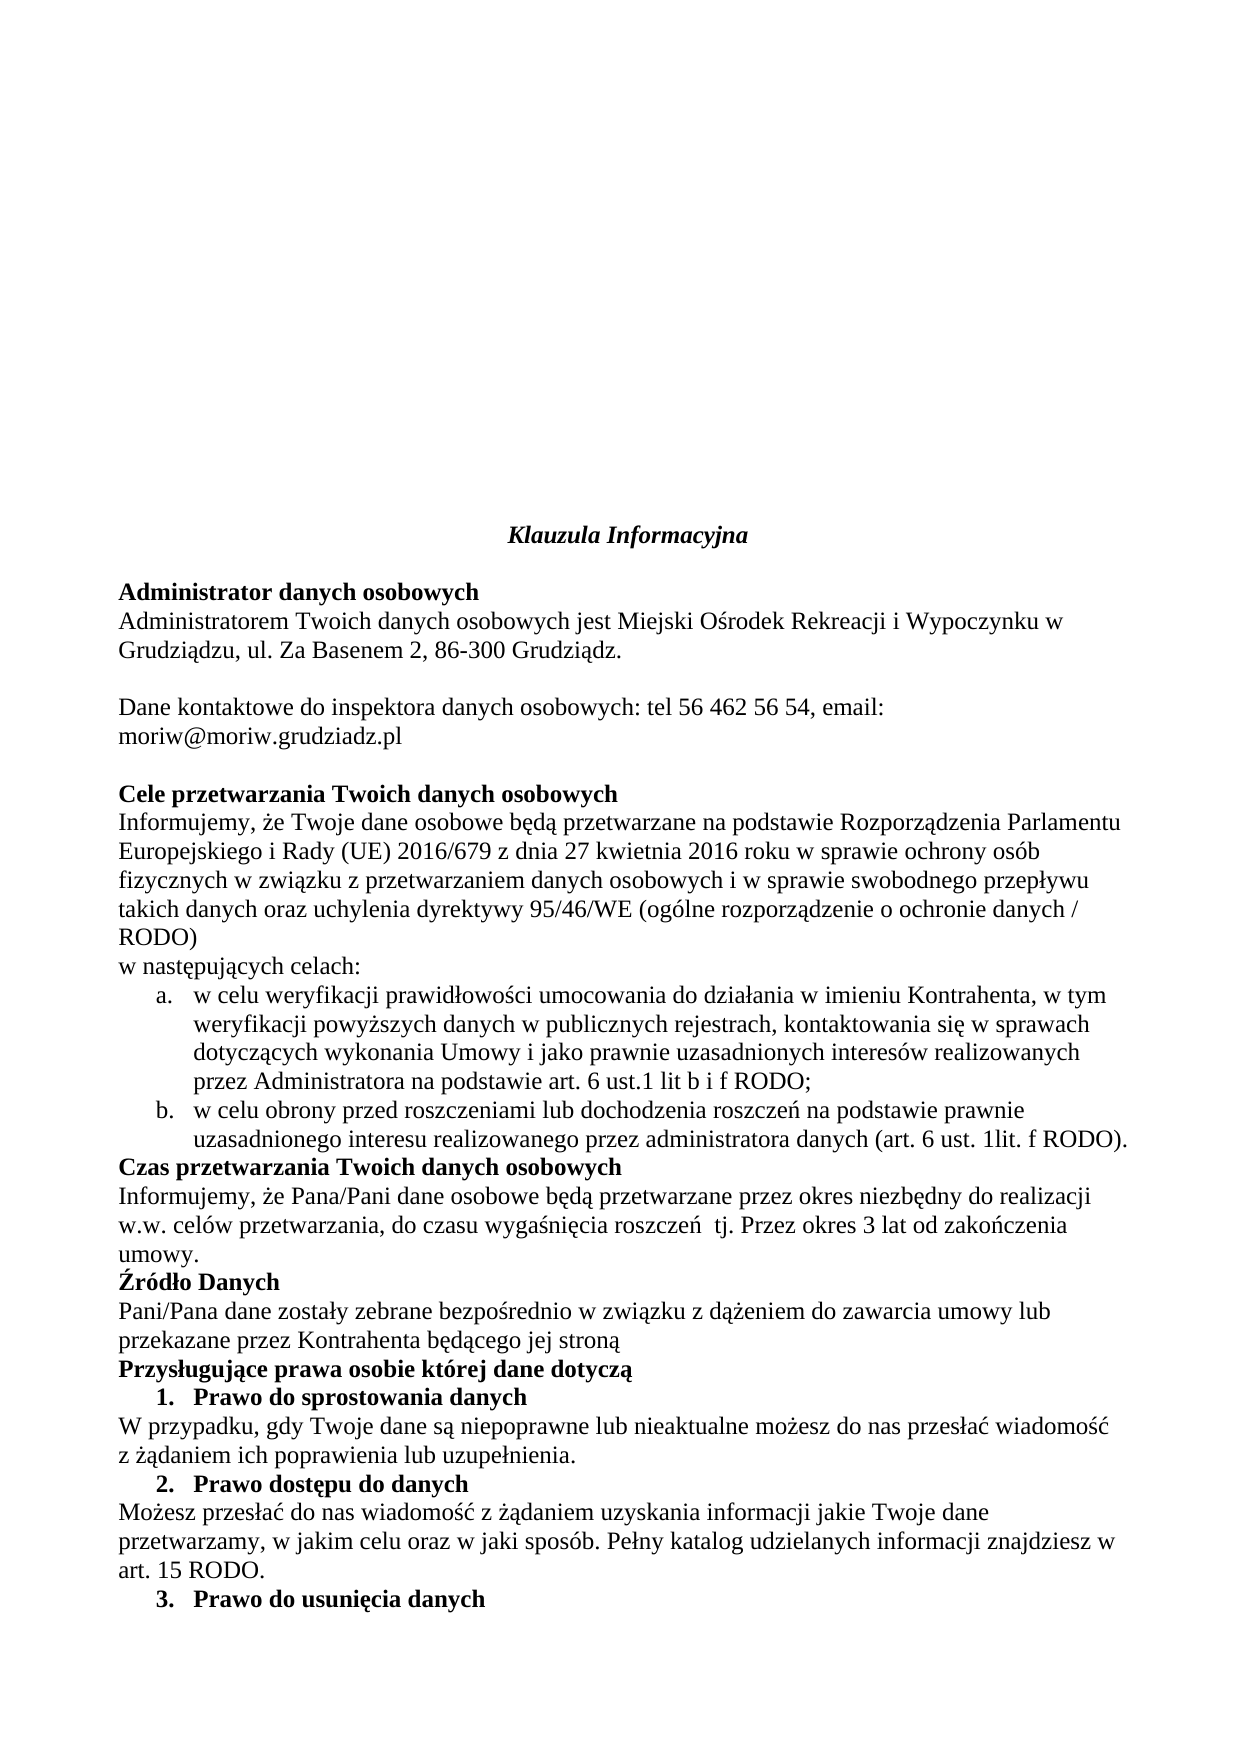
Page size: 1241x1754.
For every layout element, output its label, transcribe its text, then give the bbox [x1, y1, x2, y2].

list Prawo do usunięcia danych [156, 1584, 1140, 1612]
list w celu weryfikacji prawidłowości umocowania do działania w imieniu Kontrahenta, w tym weryfikacji powyższych danych w publicznych rejestrach, kontaktowania się w sprawach dotyczących wykonania Umowy i jako prawnie uzasadnionych interesów realizowanych przez Administratora na podstawie art. 6 ust.1 lit b i f RODO; [156, 980, 1140, 1095]
text Pani/Pana dane zostały zebrane bezpośrednio w związku z dążeniem do zawarcia umowy lub przekazane przez Kontrahenta będącego jej stroną [118, 1296, 1140, 1354]
text W przypadku, gdy Twoje dane są niepoprawne lub nieaktualne możesz do nas przesłać wiadomość z żądaniem ich poprawienia lub uzupełnienia. [118, 1411, 1140, 1469]
text Przysługujące prawa osobie której dane dotyczą [118, 1354, 1140, 1382]
text Źródło Danych [118, 1267, 1140, 1296]
list w celu obrony przed roszczeniami lub dochodzenia roszczeń na podstawie prawnie uzasadnionego interesu realizowanego przez administratora danych (art. 6 ust. 1lit. f RODO). [156, 1095, 1140, 1152]
text Informujemy, że Twoje dane osobowe będą przetwarzane na podstawie Rozporządzenia Parlamentu Europejskiego i Rady (UE) 2016/679 z dnia 27 kwietnia 2016 roku w sprawie ochrony osób fizycznych w związku z przetwarzaniem danych osobowych i w sprawie swobodnego przepływu takich danych oraz uchylenia dyrektywy 95/46/WE (ogólne rozporządzenie o ochronie danych / RODO) w następujących celach: [118, 807, 1140, 980]
text Dane kontaktowe do inspektora danych osobowych: tel 56 462 56 54, email: moriw@moriw.grudziadz.pl [118, 692, 1140, 750]
text Informujemy, że Pana/Pani dane osobowe będą przetwarzane przez okres niezbędny do realizacji w.w. celów przetwarzania, do czasu wygaśnięcia roszczeń tj. Przez okres 3 lat od zakończenia umowy. [118, 1181, 1140, 1267]
list Prawo dostępu do danych [156, 1469, 1140, 1497]
text Administratorem Twoich danych osobowych jest Miejski Ośrodek Rekreacji i Wypoczynku w Grudziądzu, ul. Za Basenem 2, 86-300 Grudziądz. [118, 606, 1140, 664]
list Prawo do sprostowania danych [156, 1382, 1140, 1411]
text Klauzula Informacyjna [118, 520, 1140, 549]
text Cele przetwarzania Twoich danych osobowych [118, 779, 1140, 807]
text Możesz przesłać do nas wiadomość z żądaniem uzyskania informacji jakie Twoje dane przetwarzamy, w jakim celu oraz w jaki sposób. Pełny katalog udzielanych informacji znajdziesz w art. 15 RODO. [118, 1497, 1140, 1584]
text Administrator danych osobowych [118, 577, 1140, 606]
text Czas przetwarzania Twoich danych osobowych [118, 1152, 1140, 1181]
